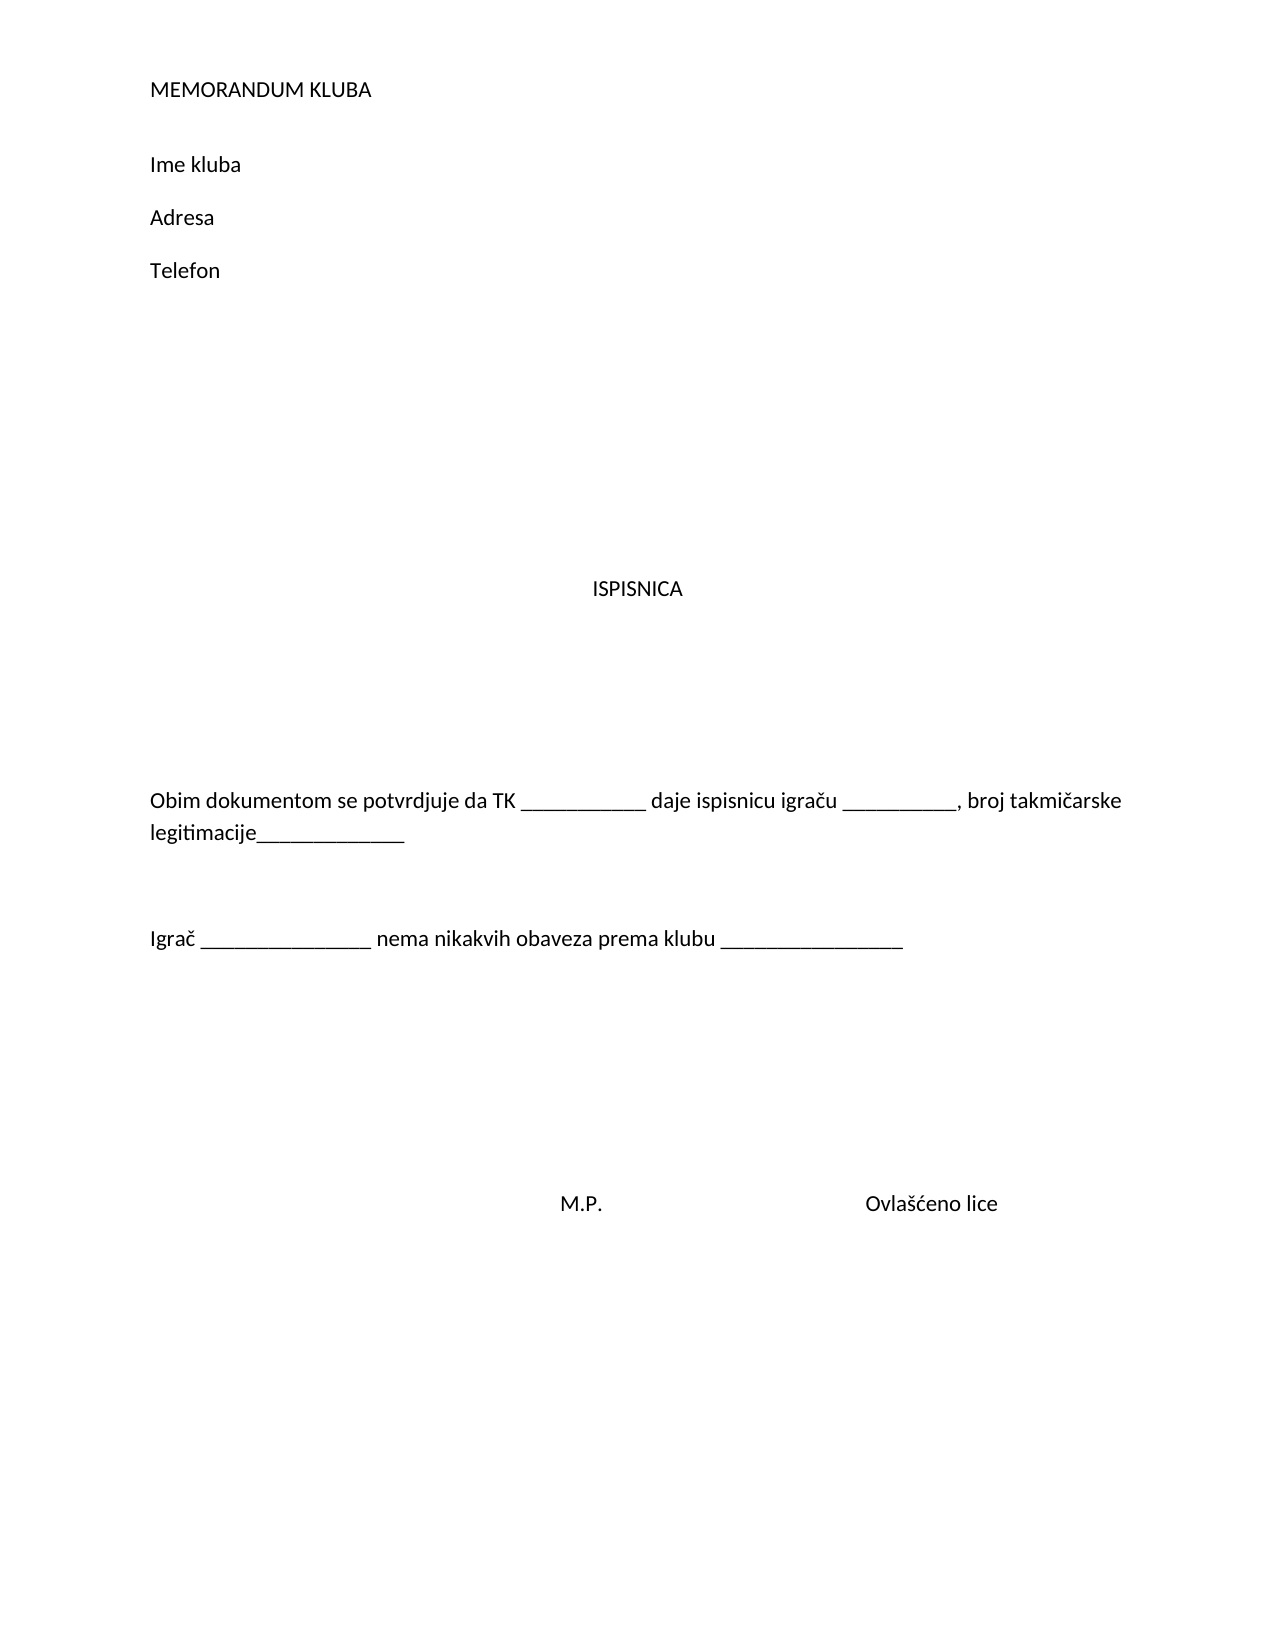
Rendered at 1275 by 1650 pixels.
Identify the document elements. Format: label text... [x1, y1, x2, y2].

text Adresa [150, 203, 1125, 231]
text ISPISNICA [150, 574, 1125, 602]
text Igrač _______________ nema nikakvih obaveza prema klubu ________________ [150, 924, 1125, 952]
text M.P. Ovlašćeno lice [150, 1189, 1125, 1218]
text Ime kluba [150, 150, 1125, 178]
text Telefon [150, 256, 1125, 284]
text Obim dokumentom se potvrdjuje da TK ___________ daje ispisnicu igraču __________, broj takmičarske legitimacije_____________ [150, 786, 1125, 846]
